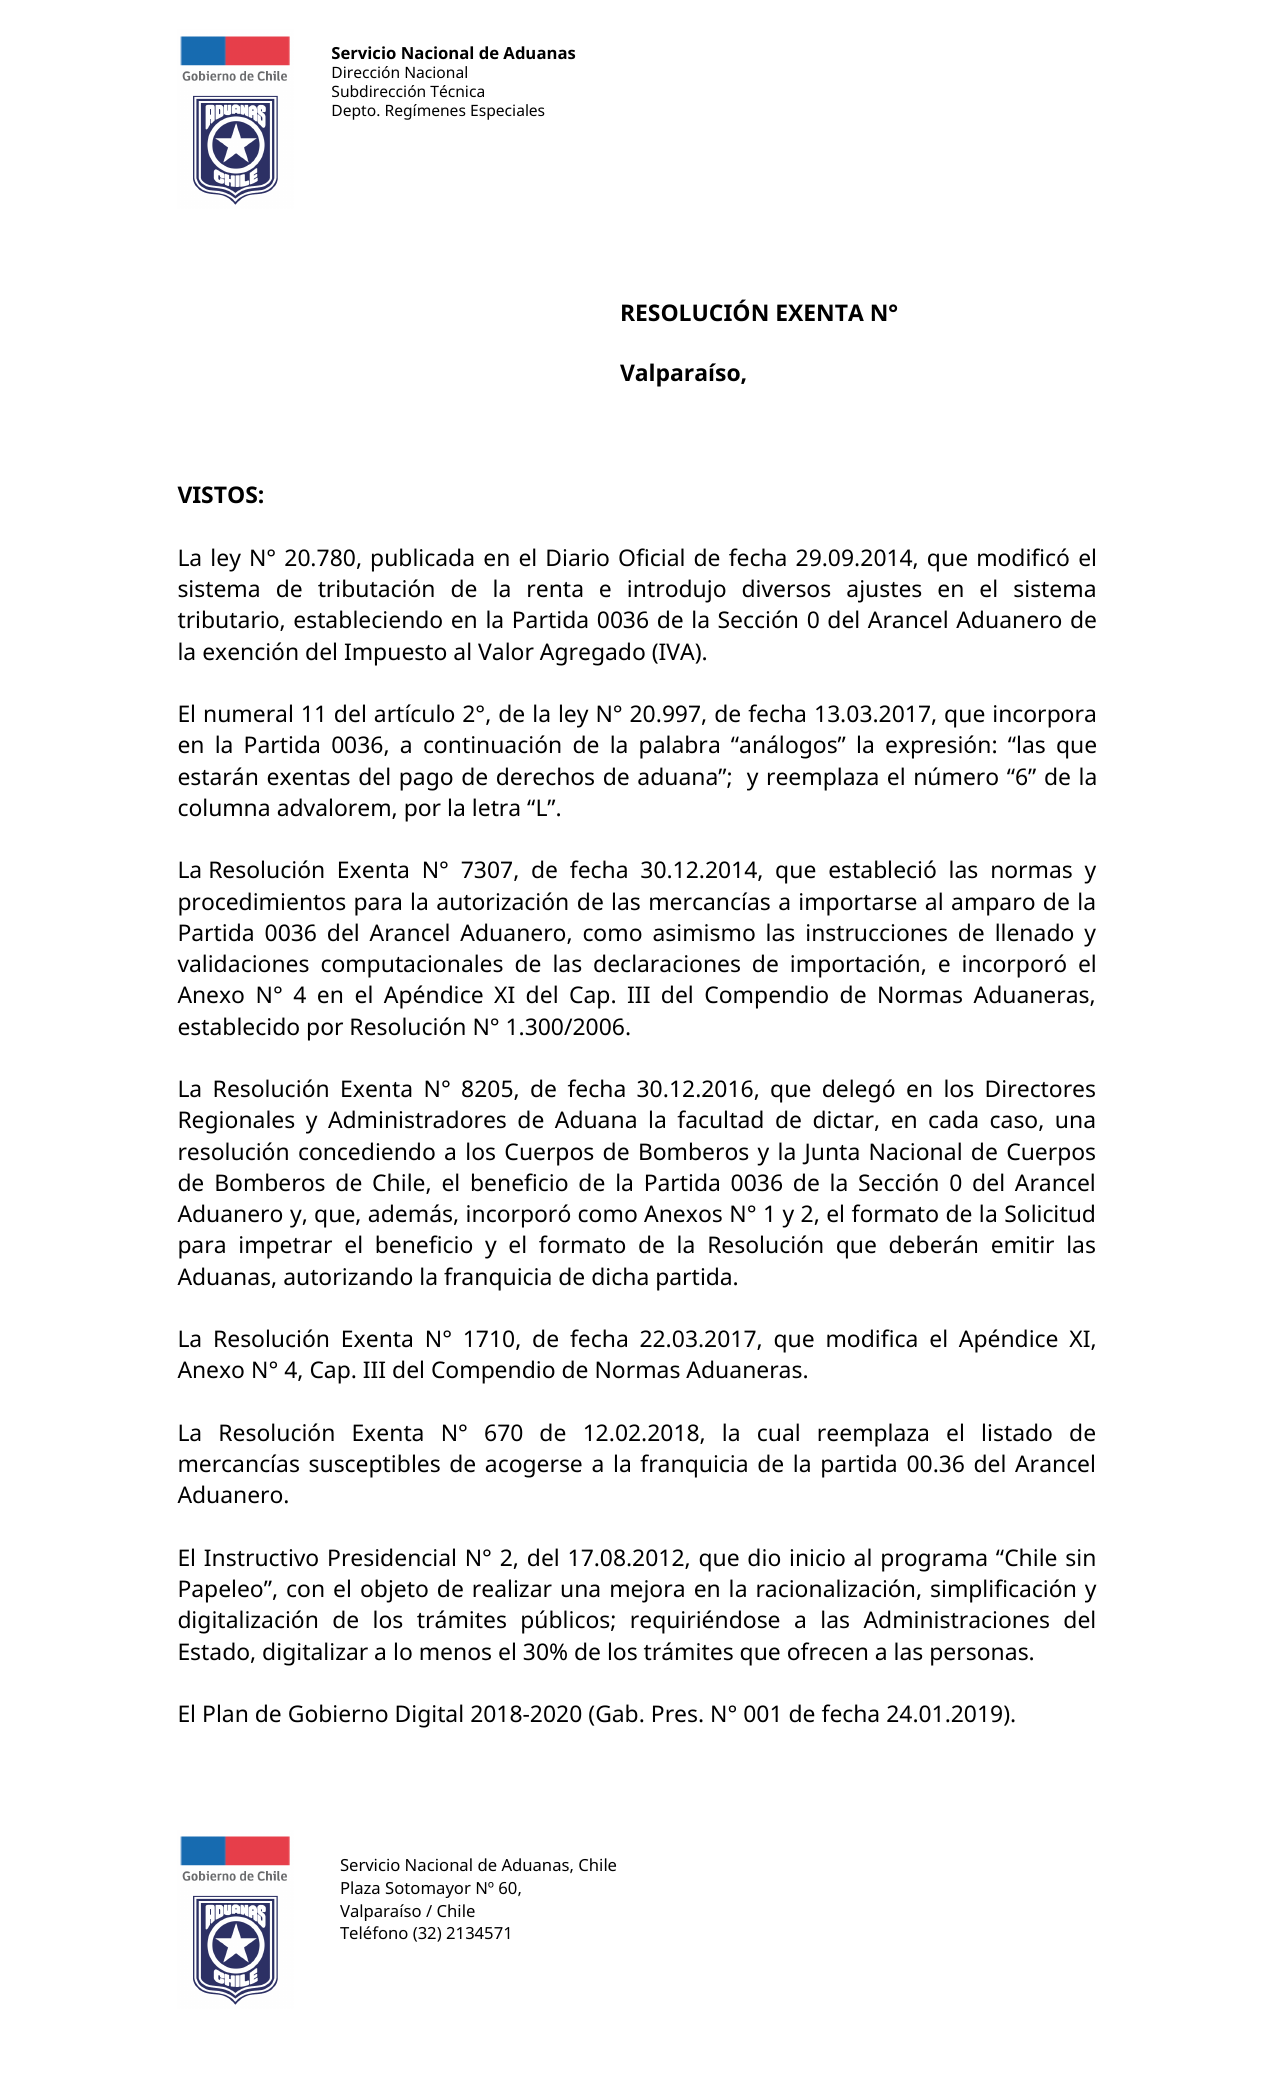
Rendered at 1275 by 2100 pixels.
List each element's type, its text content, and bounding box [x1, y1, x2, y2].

text La Resolución Exenta N° 670 de 12.02.2018, la cual reemplaza el listado de mercancías susceptibles de acogerse a la franquicia de la partida 00.36 del Arancel Aduanero. [177, 1417, 1098, 1511]
picture [177, 1830, 294, 2009]
text El Instructivo Presidencial N° 2, del 17.08.2012, que dio inicio al programa “Chile sin Papeleo”, con el objeto de realizar una mejora en la racionalización, simplificación y digitalización de los trámites públicos; requiriéndose a las Administraciones del Estado, digitalizar a lo menos el 30% de los trámites que ofrecen a las personas. [177, 1542, 1098, 1667]
picture [177, 29, 294, 209]
text La Resolución Exenta N° 1710, de fecha 22.03.2017, que modifica el Apéndice XI, Anexo N° 4, Cap. III del Compendio de Normas Aduaneras. [177, 1323, 1098, 1386]
text El numeral 11 del artículo 2°, de la ley N° 20.997, de fecha 13.03.2017, que incorpora en la Partida 0036, a continuación de la palabra “análogos” la expresión: “las que estarán exentas del pago de derechos de aduana”; y reemplaza el número “6” de la columna advalorem, por la letra “L”. [177, 698, 1098, 823]
text Valparaíso, [546, 357, 1098, 388]
text La Resolución Exenta N° 8205, de fecha 30.12.2016, que delegó en los Directores Regionales y Administradores de Aduana la facultad de dictar, en cada caso, una resolución concediendo a los Cuerpos de Bomberos y la Junta Nacional de Cuerpos de Bomberos de Chile, el beneficio de la Partida 0036 de la Sección 0 del Arancel Aduanero y, que, además, incorporó como Anexos N° 1 y 2, el formato de la Solicitud para impetrar el beneficio y el formato de la Resolución que deberán emitir las Aduanas, autorizando la franquicia de dicha partida. [177, 1073, 1098, 1292]
text RESOLUCIÓN EXENTA N° [546, 297, 1098, 328]
text VISTOS: [177, 479, 1098, 511]
text La Resolución Exenta N° 7307, de fecha 30.12.2014, que estableció las normas y procedimientos para la autorización de las mercancías a importarse al amparo de la Partida 0036 del Arancel Aduanero, como asimismo las instrucciones de llenado y validaciones computacionales de las declaraciones de importación, e incorporó el Anexo N° 4 en el Apéndice XI del Cap. III del Compendio de Normas Aduaneras, establecido por Resolución N° 1.300/2006. [177, 854, 1098, 1042]
text La ley N° 20.780, publicada en el Diario Oficial de fecha 29.09.2014, que modificó el sistema de tributación de la renta e introdujo diversos ajustes en el sistema tributario, estableciendo en la Partida 0036 de la Sección 0 del Arancel Aduanero de la exención del Impuesto al Valor Agregado (IVA). [177, 542, 1098, 667]
text El Plan de Gobierno Digital 2018-2020 (Gab. Pres. N° 001 de fecha 24.01.2019). [177, 1698, 1098, 1729]
